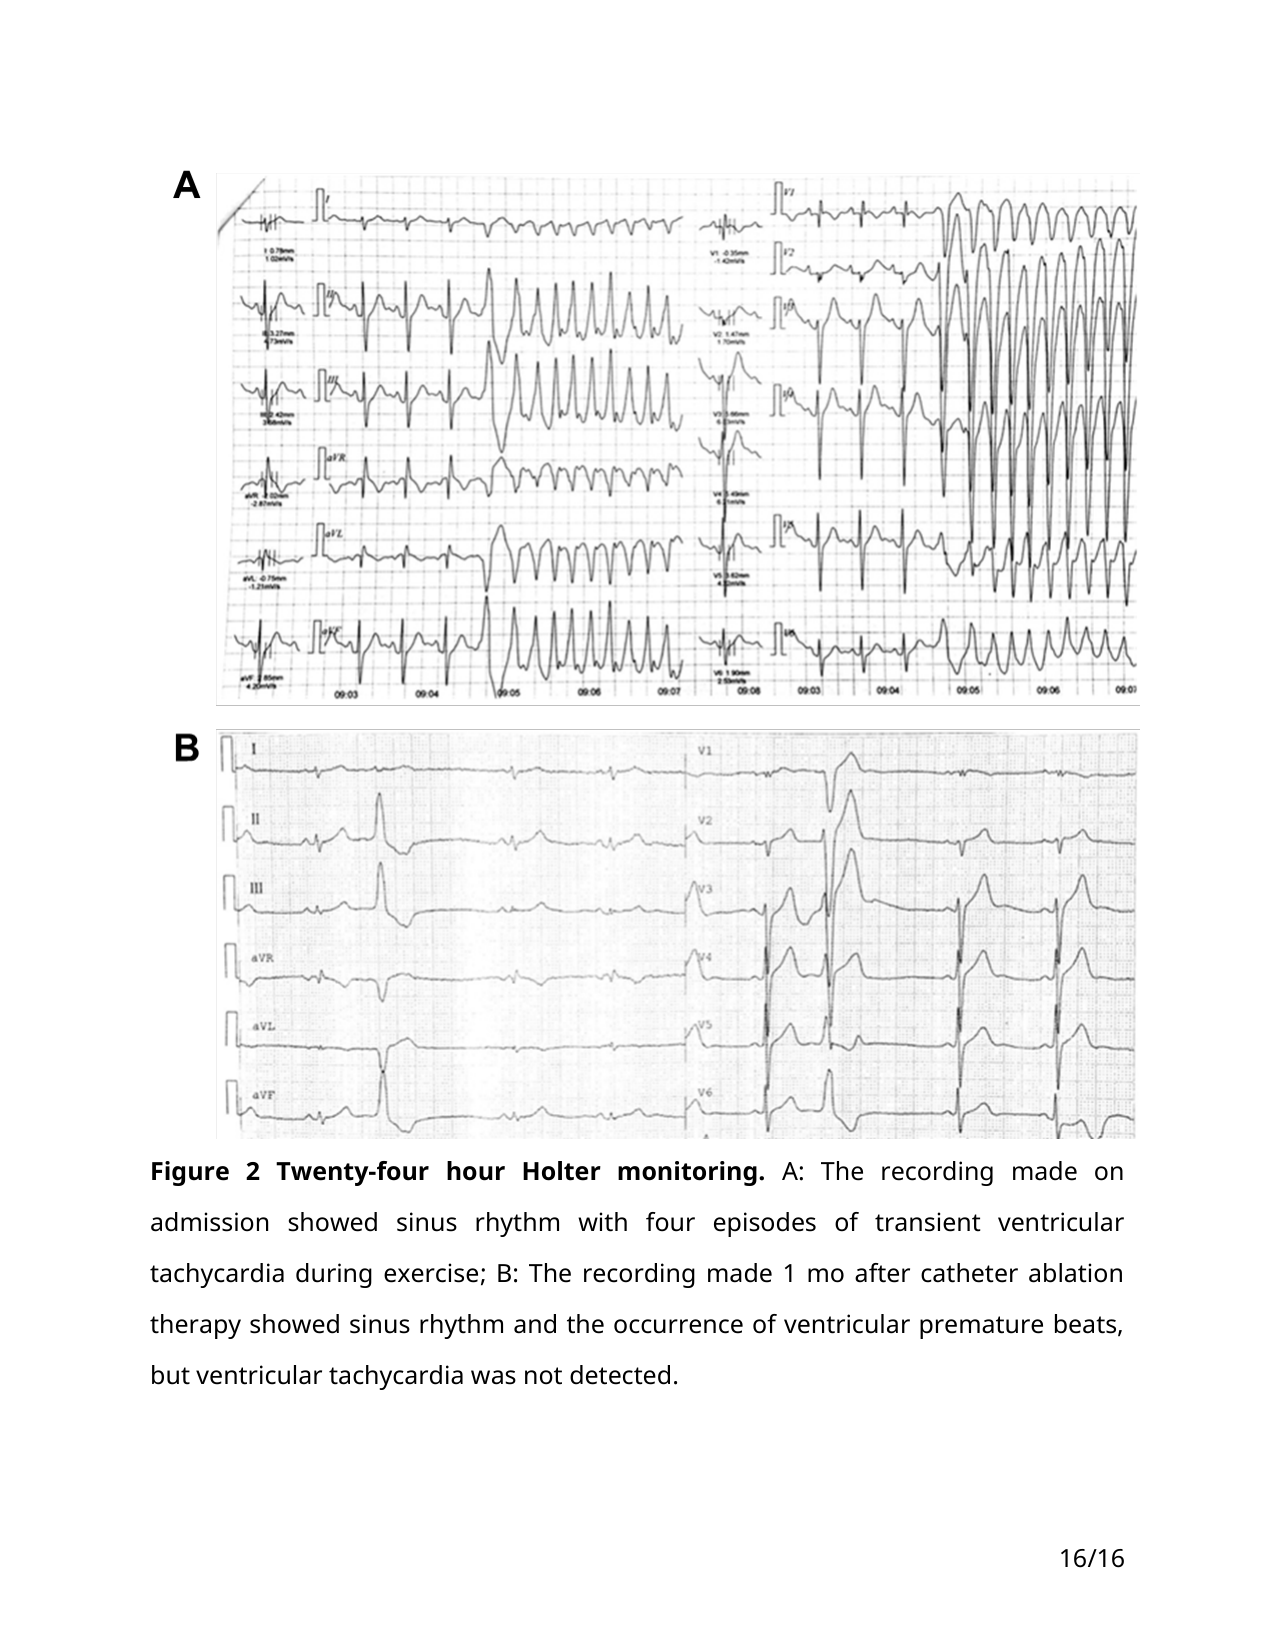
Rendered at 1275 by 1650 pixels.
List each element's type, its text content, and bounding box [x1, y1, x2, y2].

text Figure 2 Twenty-four hour Holter monitoring. A: The recording made on admission showed sinus rhythm with four episodes of transient ventricular tachycardia during exercise; B: The recording made 1 mo after catheter ablation therapy showed sinus rhythm and the occurrence of ventricular premature beats, but ventricular tachycardia was not detected. [150, 1153, 1125, 1392]
picture [150, 150, 1140, 1139]
